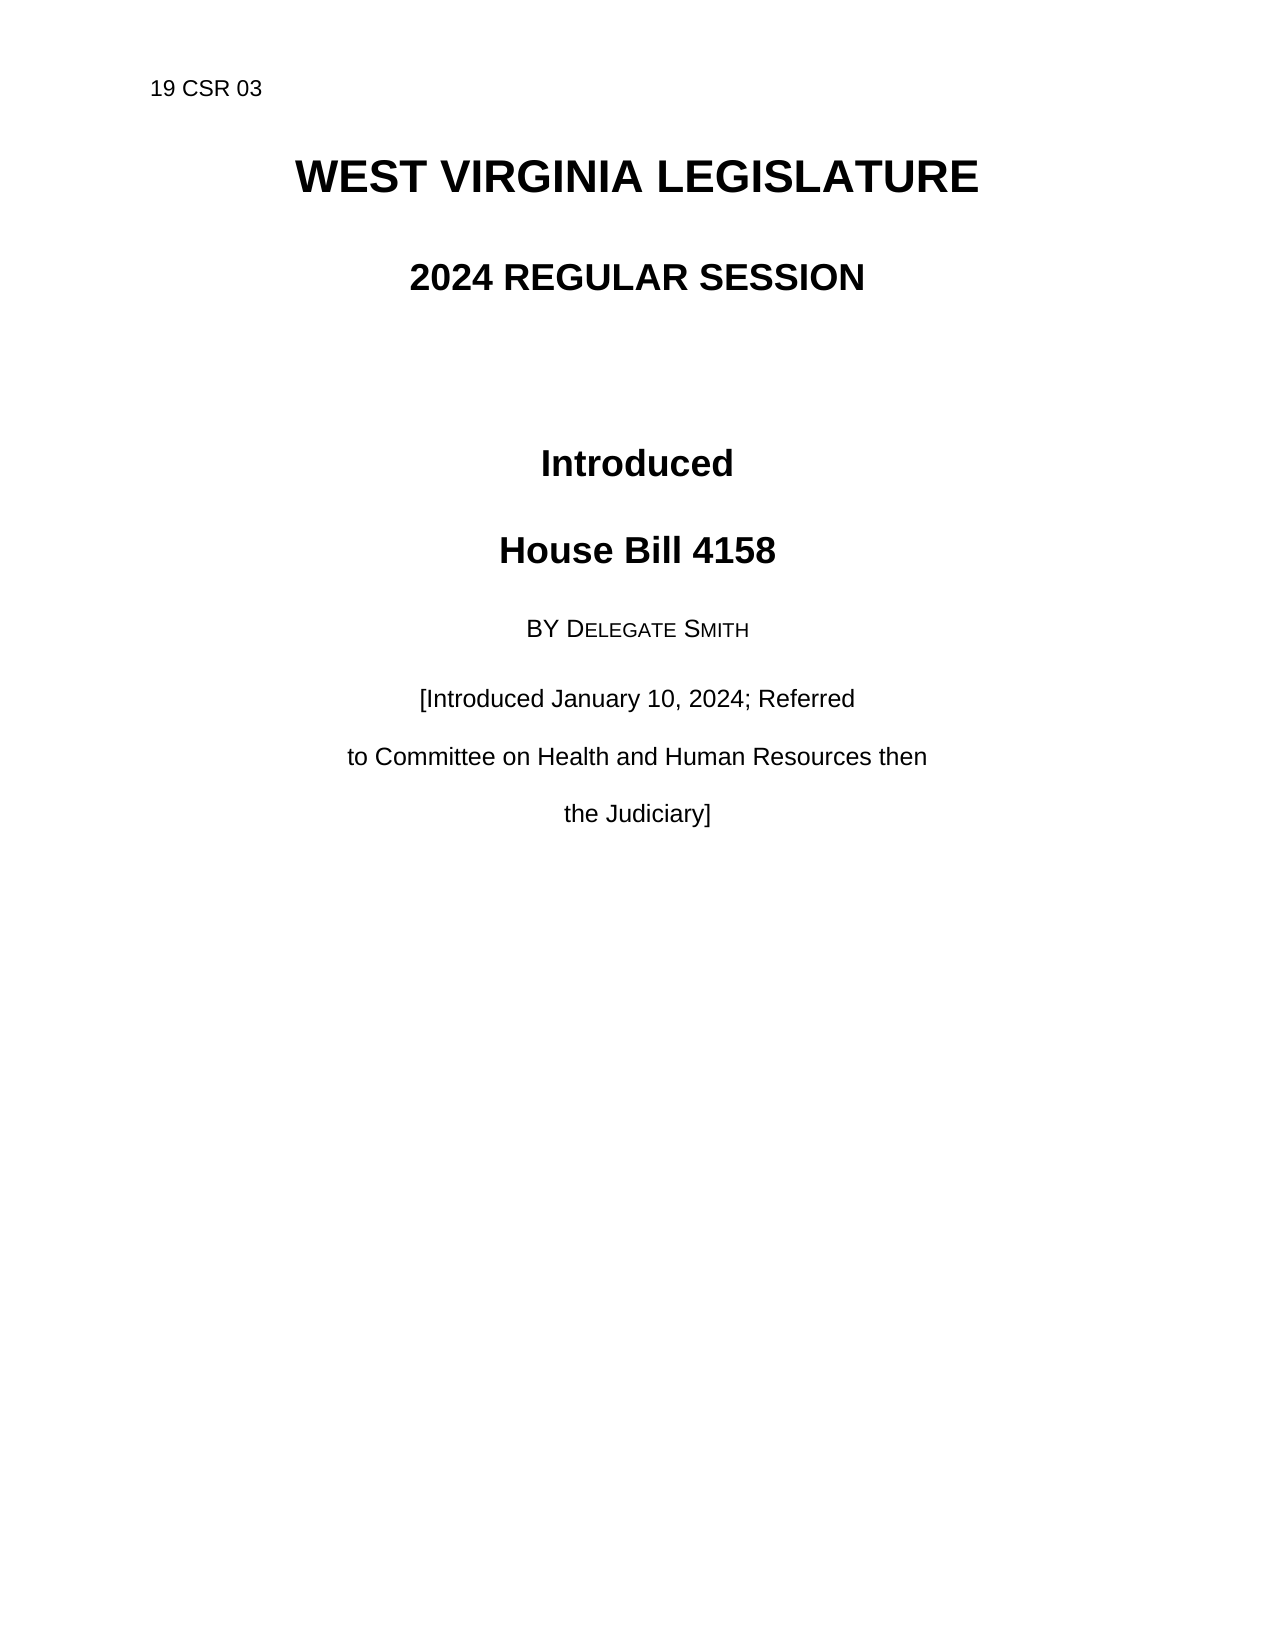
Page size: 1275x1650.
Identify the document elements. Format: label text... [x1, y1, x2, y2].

title House Bill 4158 [150, 528, 1125, 571]
title 2024 REGULAR SESSION [150, 255, 1125, 298]
text to Committee on Health and Human Resources then the Judiciary] [337, 742, 937, 828]
title Introduced [150, 442, 1125, 485]
title West Virginia Legislature [150, 150, 1125, 203]
text [Introduced January 10, 2024; Referred [337, 684, 937, 713]
text BY Delegate Smith [337, 614, 937, 643]
